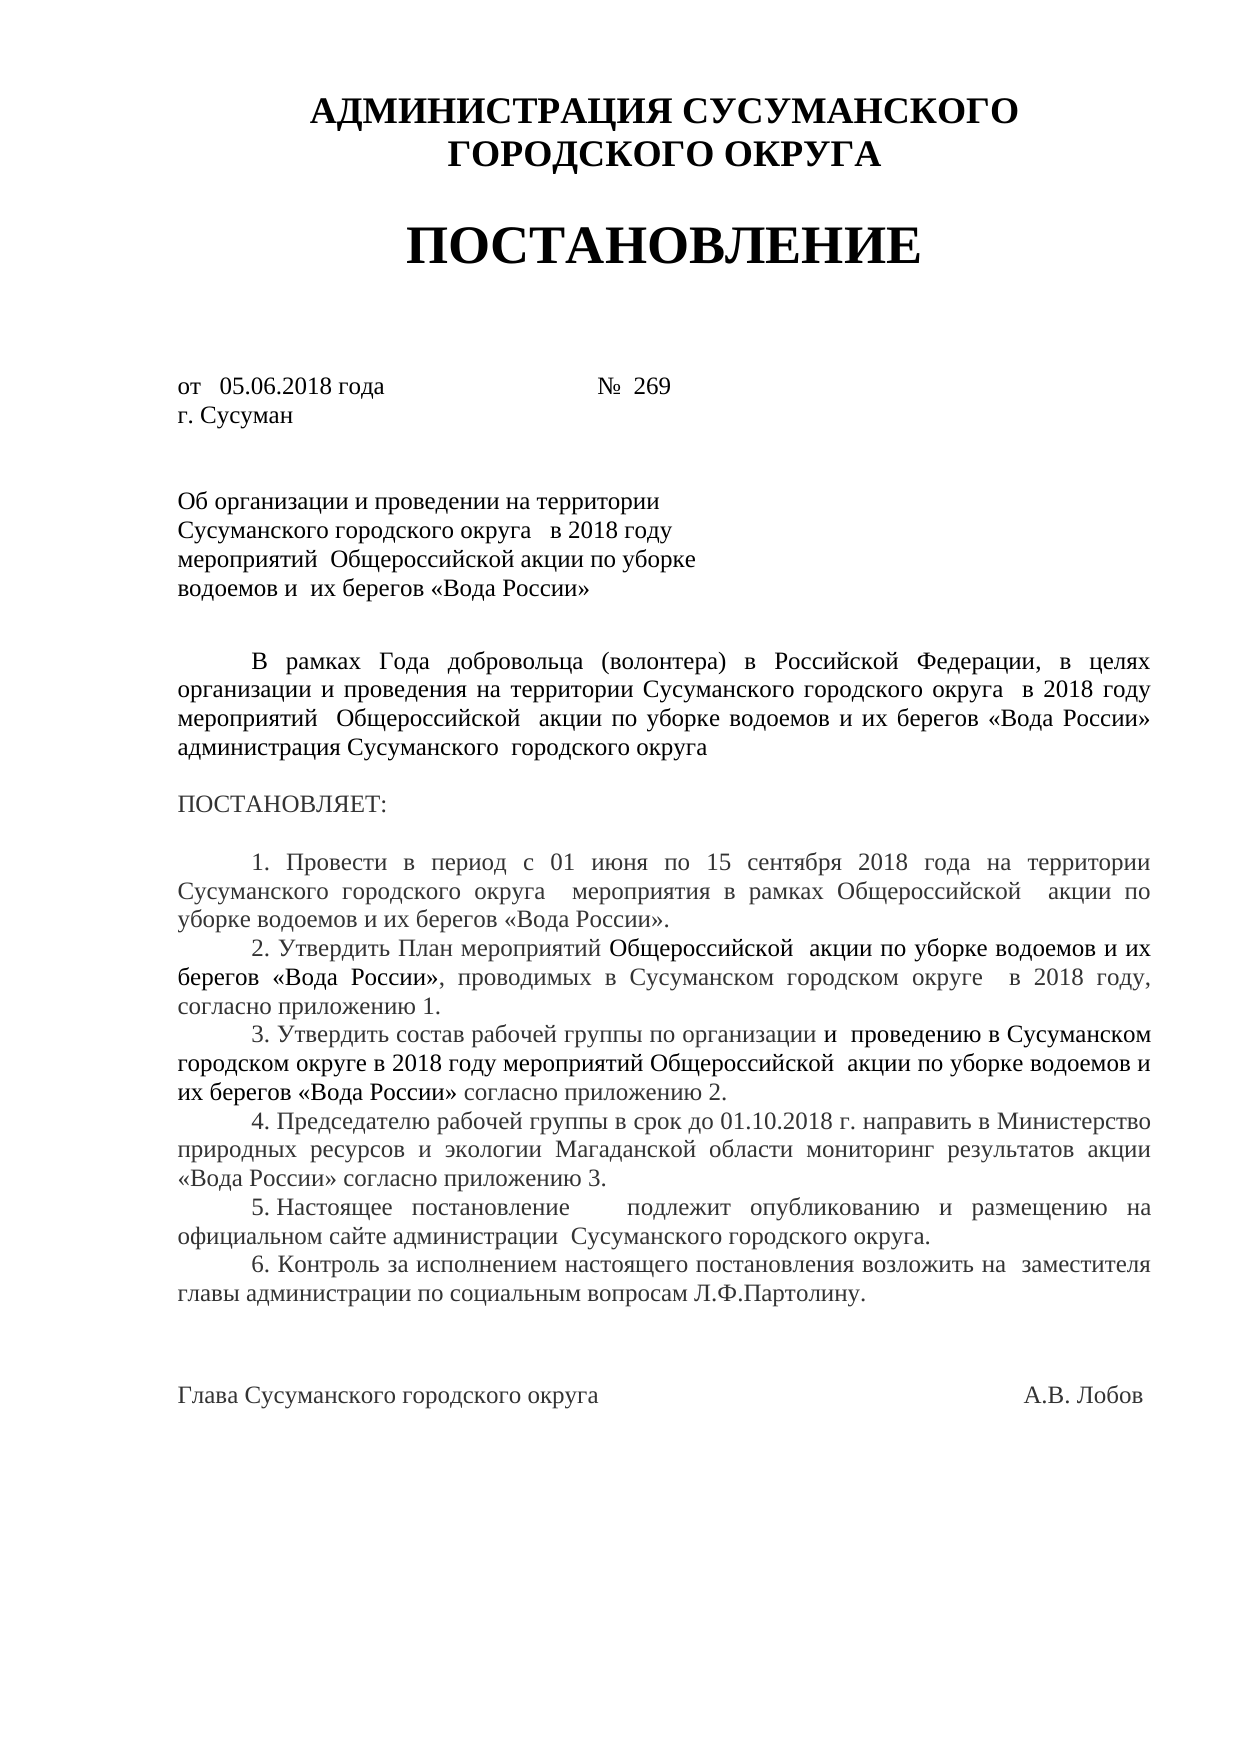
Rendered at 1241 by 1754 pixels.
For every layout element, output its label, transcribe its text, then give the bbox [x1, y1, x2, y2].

text АДМИНИСТРАЦИЯ СУСУМАНСКОГО [177, 89, 1152, 132]
text мероприятий Общероссийской акции по уборке [177, 544, 1152, 573]
text В рамках Года добровольца (волонтера) в Российской Федерации, в целях организации и проведения на территории Сусуманского городского округа в 2018 году мероприятий Общероссийской акции по уборке водоемов и их берегов «Вода России» администрация Сусуманского городского округа [177, 646, 1152, 761]
text ПОСТАНОВЛЕНИЕ [177, 213, 1152, 276]
text 4. Председателю рабочей группы в срок до 01.10.2018 г. направить в Министерство природных ресурсов и экологии Магаданской области мониторинг результатов акции «Вода России» согласно приложению 3. [177, 1106, 1152, 1192]
text 2. Утвердить План мероприятий Общероссийской акции по уборке водоемов и их берегов «Вода России», проводимых в Сусуманском городском округе в 2018 году, согласно приложению 1. [177, 933, 1152, 1019]
text 5. Настоящее постановление подлежит опубликованию и размещению на официальном сайте администрации Сусуманского городского округа. [177, 1192, 1152, 1249]
text водоемов и их берегов «Вода России» [177, 573, 1152, 601]
text 1. Провести в период с 01 июня по 15 сентября 2018 года на территории Сусуманского городского округа мероприятия в рамках Общероссийской акции по уборке водоемов и их берегов «Вода России». [177, 847, 1152, 933]
text Глава Сусуманского городского округа А.В. Лобов [177, 1380, 1152, 1409]
text Сусуманского городского округа в 2018 году [177, 515, 1152, 544]
text от 05.06.2018 года № 269 [177, 371, 1152, 400]
text ГОРОДСКОГО ОКРУГА [177, 132, 1152, 175]
text 6. Контроль за исполнением настоящего постановления возложить на заместителя главы администрации по социальным вопросам Л.Ф.Партолину. [177, 1249, 1152, 1307]
text ПОСТАНОВЛЯЕТ: [177, 789, 1152, 818]
text 3. Утвердить состав рабочей группы по организации и проведению в Сусуманском городском округе в 2018 году мероприятий Общероссийской акции по уборке водоемов и их берегов «Вода России» согласно приложению 2. [177, 1019, 1152, 1106]
text Об организации и проведении на территории [177, 486, 1152, 515]
text г. Сусуман [177, 400, 1152, 429]
